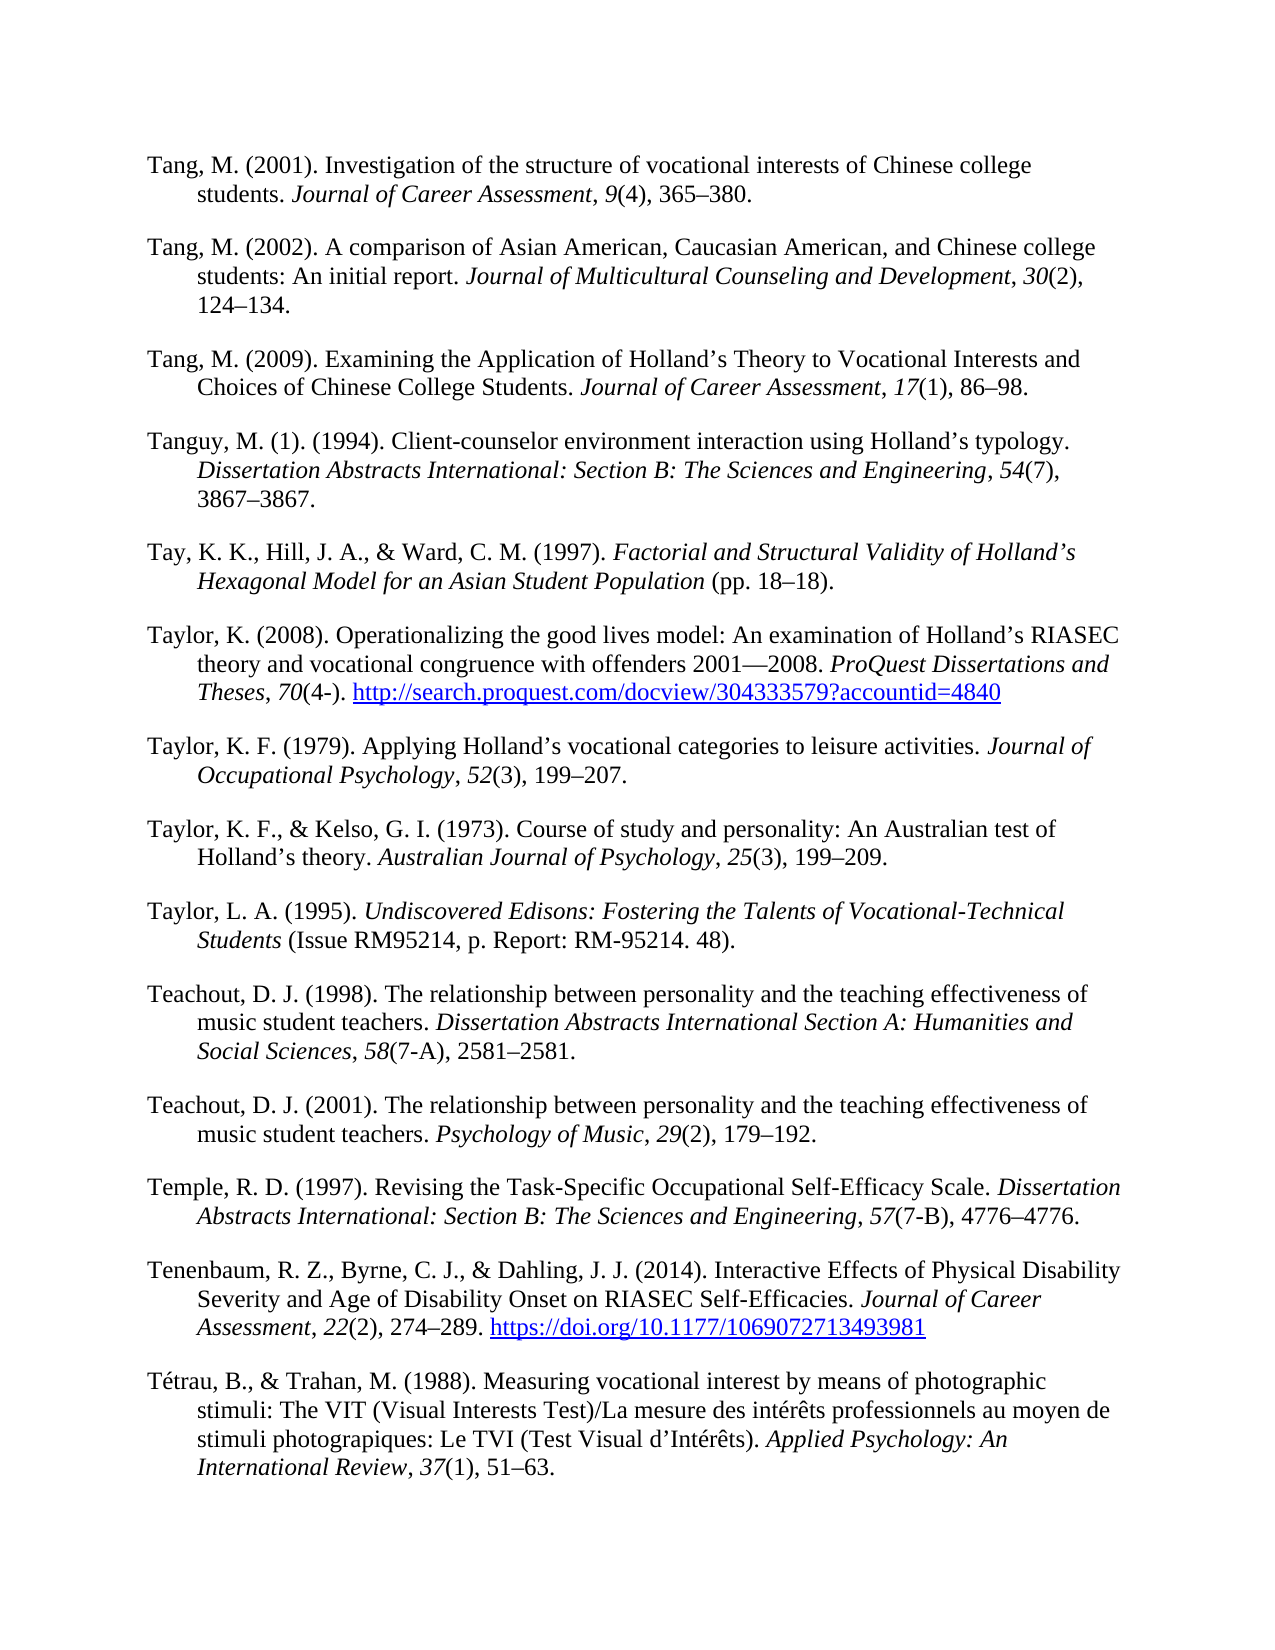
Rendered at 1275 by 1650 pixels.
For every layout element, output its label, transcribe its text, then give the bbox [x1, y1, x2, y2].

text Taylor, K. (2008). Operationalizing the good lives model: An examination of Holland’s RIASEC theory and vocational congruence with offenders 2001—2008. ProQuest Dissertations and Theses, 70(4-). http://search.proquest.com/docview/304333579?accountid=4840 [147, 620, 1125, 706]
text Tay, K. K., Hill, J. A., & Ward, C. M. (1997). Factorial and Structural Validity of Holland’s Hexagonal Model for an Asian Student Population (pp. 18–18). [147, 537, 1125, 595]
text Taylor, K. F., & Kelso, G. I. (1973). Course of study and personality: An Australian test of Holland’s theory. Australian Journal of Psychology, 25(3), 199–209. [147, 814, 1125, 871]
text Tang, M. (2009). Examining the Application of Holland’s Theory to Vocational Interests and Choices of Chinese College Students. Journal of Career Assessment, 17(1), 86–98. [147, 344, 1125, 401]
text Tanguy, M. (1). (1994). Client-counselor environment interaction using Holland’s typology. Dissertation Abstracts International: Section B: The Sciences and Engineering, 54(7), 3867–3867. [147, 426, 1125, 512]
text Teachout, D. J. (1998). The relationship between personality and the teaching effectiveness of music student teachers. Dissertation Abstracts International Section A: Humanities and Social Sciences, 58(7-A), 2581–2581. [147, 979, 1125, 1065]
text Temple, R. D. (1997). Revising the Task-Specific Occupational Self-Efficacy Scale. Dissertation Abstracts International: Section B: The Sciences and Engineering, 57(7-B), 4776–4776. [147, 1172, 1125, 1230]
text Tang, M. (2001). Investigation of the structure of vocational interests of Chinese college students. Journal of Career Assessment, 9(4), 365–380. [147, 150, 1125, 207]
text Tang, M. (2002). A comparison of Asian American, Caucasian American, and Chinese college students: An initial report. Journal of Multicultural Counseling and Development, 30(2), 124–134. [147, 232, 1125, 319]
text Taylor, K. F. (1979). Applying Holland’s vocational categories to leisure activities. Journal of Occupational Psychology, 52(3), 199–207. [147, 731, 1125, 789]
text Taylor, L. A. (1995). Undiscovered Edisons: Fostering the Talents of Vocational-Technical Students (Issue RM95214, p. Report: RM-95214. 48). [147, 896, 1125, 954]
text Teachout, D. J. (2001). The relationship between personality and the teaching effectiveness of music student teachers. Psychology of Music, 29(2), 179–192. [147, 1090, 1125, 1147]
text Tenenbaum, R. Z., Byrne, C. J., & Dahling, J. J. (2014). Interactive Effects of Physical Disability Severity and Age of Disability Onset on RIASEC Self-Efficacies. Journal of Career Assessment, 22(2), 274–289. https://doi.org/10.1177/1069072713493981 [147, 1255, 1125, 1341]
text Tétrau, B., & Trahan, M. (1988). Measuring vocational interest by means of photographic stimuli: The VIT (Visual Interests Test)/La mesure des intérêts professionnels au moyen de stimuli photograpiques: Le TVI (Test Visual d’Intérêts). Applied Psychology: An International Review, 37(1), 51–63. [147, 1366, 1125, 1481]
